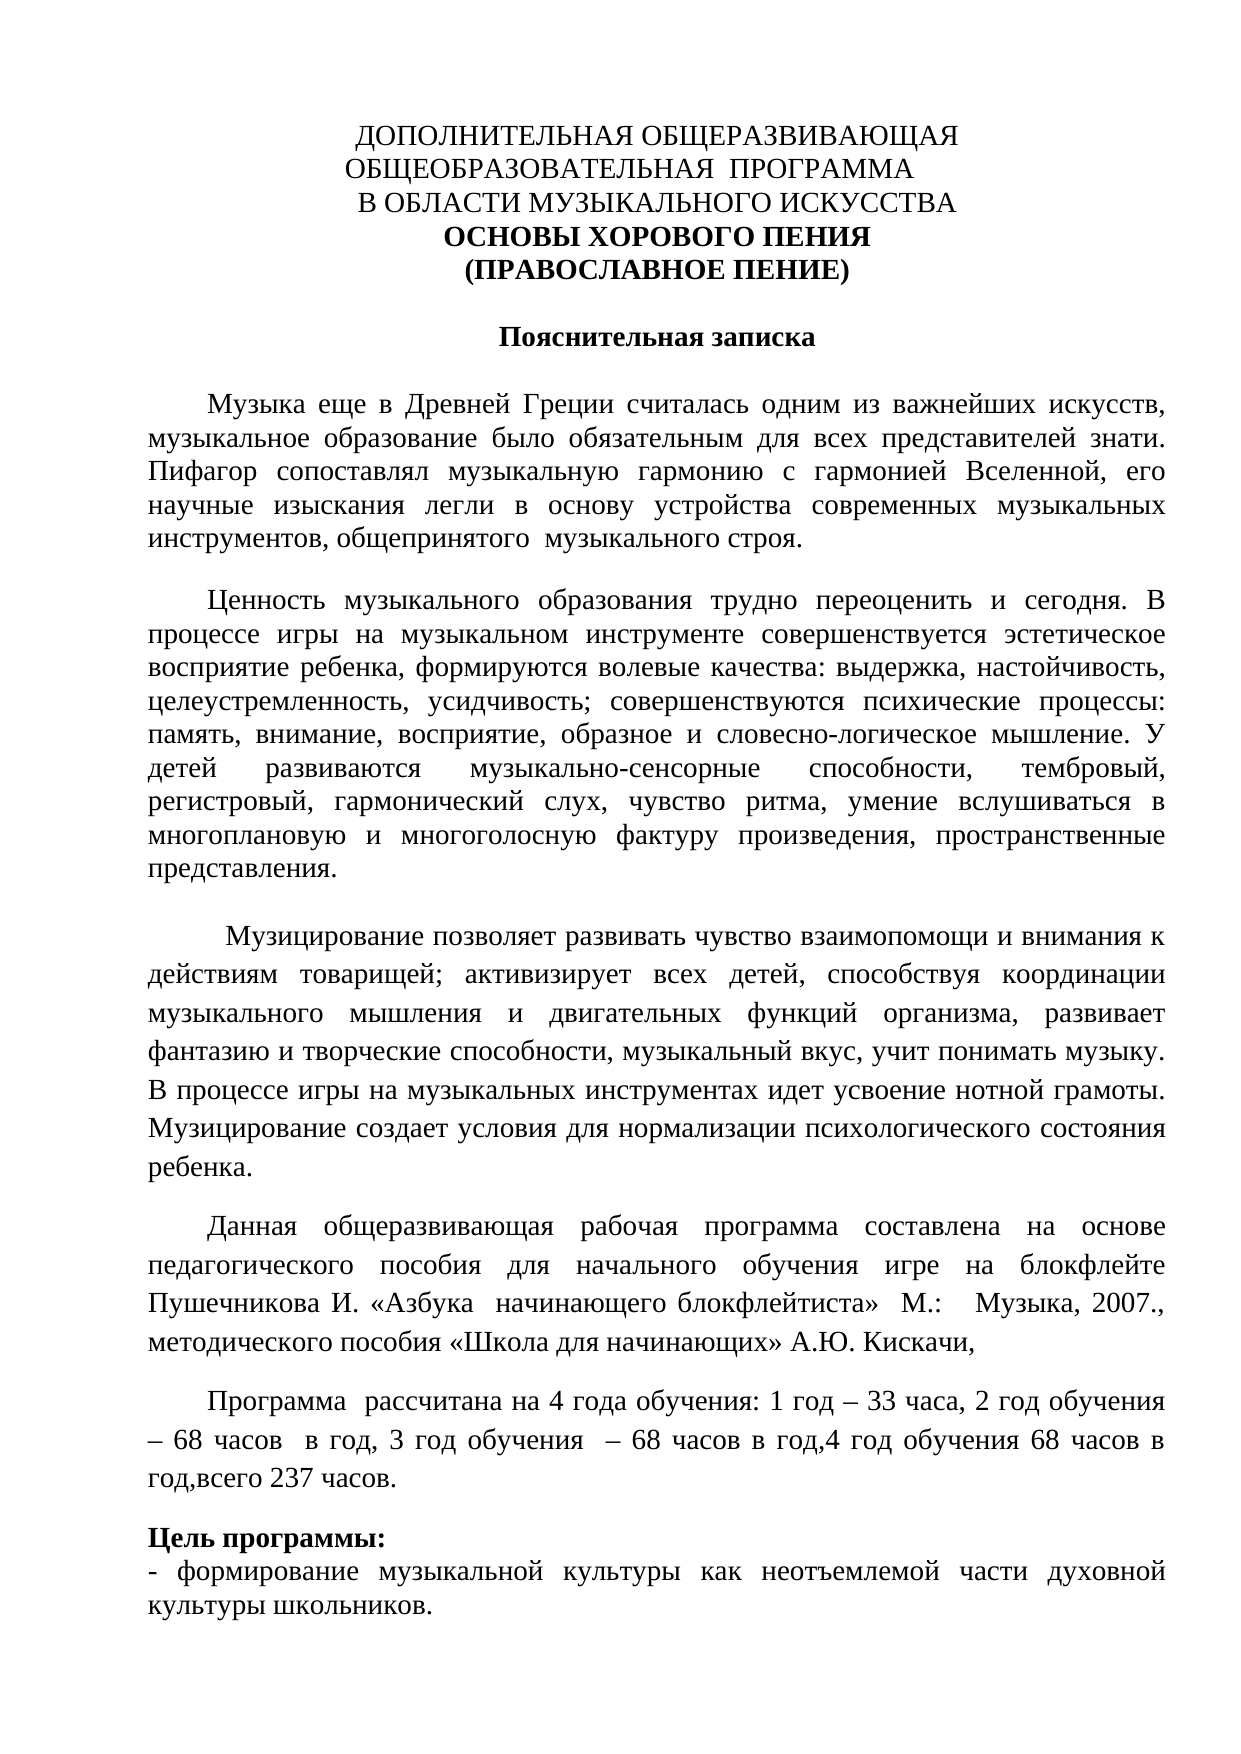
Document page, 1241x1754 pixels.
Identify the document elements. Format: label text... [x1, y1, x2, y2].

text Музицирование позволяет развивать чувство взаимопомощи и внимания к действиям товарищей; активизирует всех детей, способствуя координации музыкального мышления и двигательных функций организма, развивает фантазию и творческие способности, музыкальный вкус, учит понимать музыку. В процессе игры на музыкальных инструментах идет усвоение нотной грамоты. Музицирование создает условия для нормализации психологического состояния ребенка. [148, 918, 1167, 1182]
text Программа рассчитана на 4 года обучения: 1 год – 33 часа, 2 год обучения – 68 часов в год, 3 год обучения – 68 часов в год,4 год обучения 68 часов в год,всего 237 часов. [148, 1383, 1167, 1494]
text (ПРАВОСЛАВНОЕ ПЕНИЕ) [148, 252, 1167, 286]
text ОСНОВЫ ХОРОВОГО ПЕНИЯ [148, 219, 1167, 252]
text В ОБЛАСТИ МУЗЫКАЛЬНОГО ИСКУССТВА [148, 185, 1167, 219]
text ОБЩЕОБРАЗОВАТЕЛЬНАЯ ПРОГРАММА [148, 152, 1167, 185]
text Пояснительная записка [148, 319, 1167, 353]
text Цель программы: [148, 1520, 1167, 1553]
text ДОПОЛНИТЕЛЬНАЯ ОБЩЕРАЗВИВАЮЩАЯ [148, 118, 1167, 152]
text Музыка еще в Древней Греции считалась одним из важнейших искусств, музыкальное образование было обязательным для всех представителей знати. Пифагор сопоставлял музыкальную гармонию с гармонией Вселенной, его научные изыскания легли в основу устройства современных музыкальных инструментов, общепринятого музыкального строя. [148, 386, 1167, 554]
text Данная общеразвивающая рабочая программа составлена на основе педагогического пособия для начального обучения игре на блокфлейте Пушечникова И. «Азбука начинающего блокфлейтиста» М.: Музыка, 2007., методического пособия «Школа для начинающих» А.Ю. Кискачи, [148, 1208, 1167, 1357]
text - формирование музыкальной культуры как неотъемлемой части духовной культуры школьников. [148, 1553, 1167, 1620]
text Ценность музыкального образования трудно переоценить и сегодня. В процессе игры на музыкальном инструменте совершенствуется эстетическое восприятие ребенка, формируются волевые качества: выдержка, настойчивость, целеустремленность, усидчивость; совершенствуются психические процессы: память, внимание, восприятие, образное и словесно-логическое мышление. У детей развиваются музыкально-сенсорные способности, тембровый, регистровый, гармонический слух, чувство ритма, умение вслушиваться в многоплановую и многоголосную фактуру произведения, пространственные представления. [148, 582, 1167, 884]
